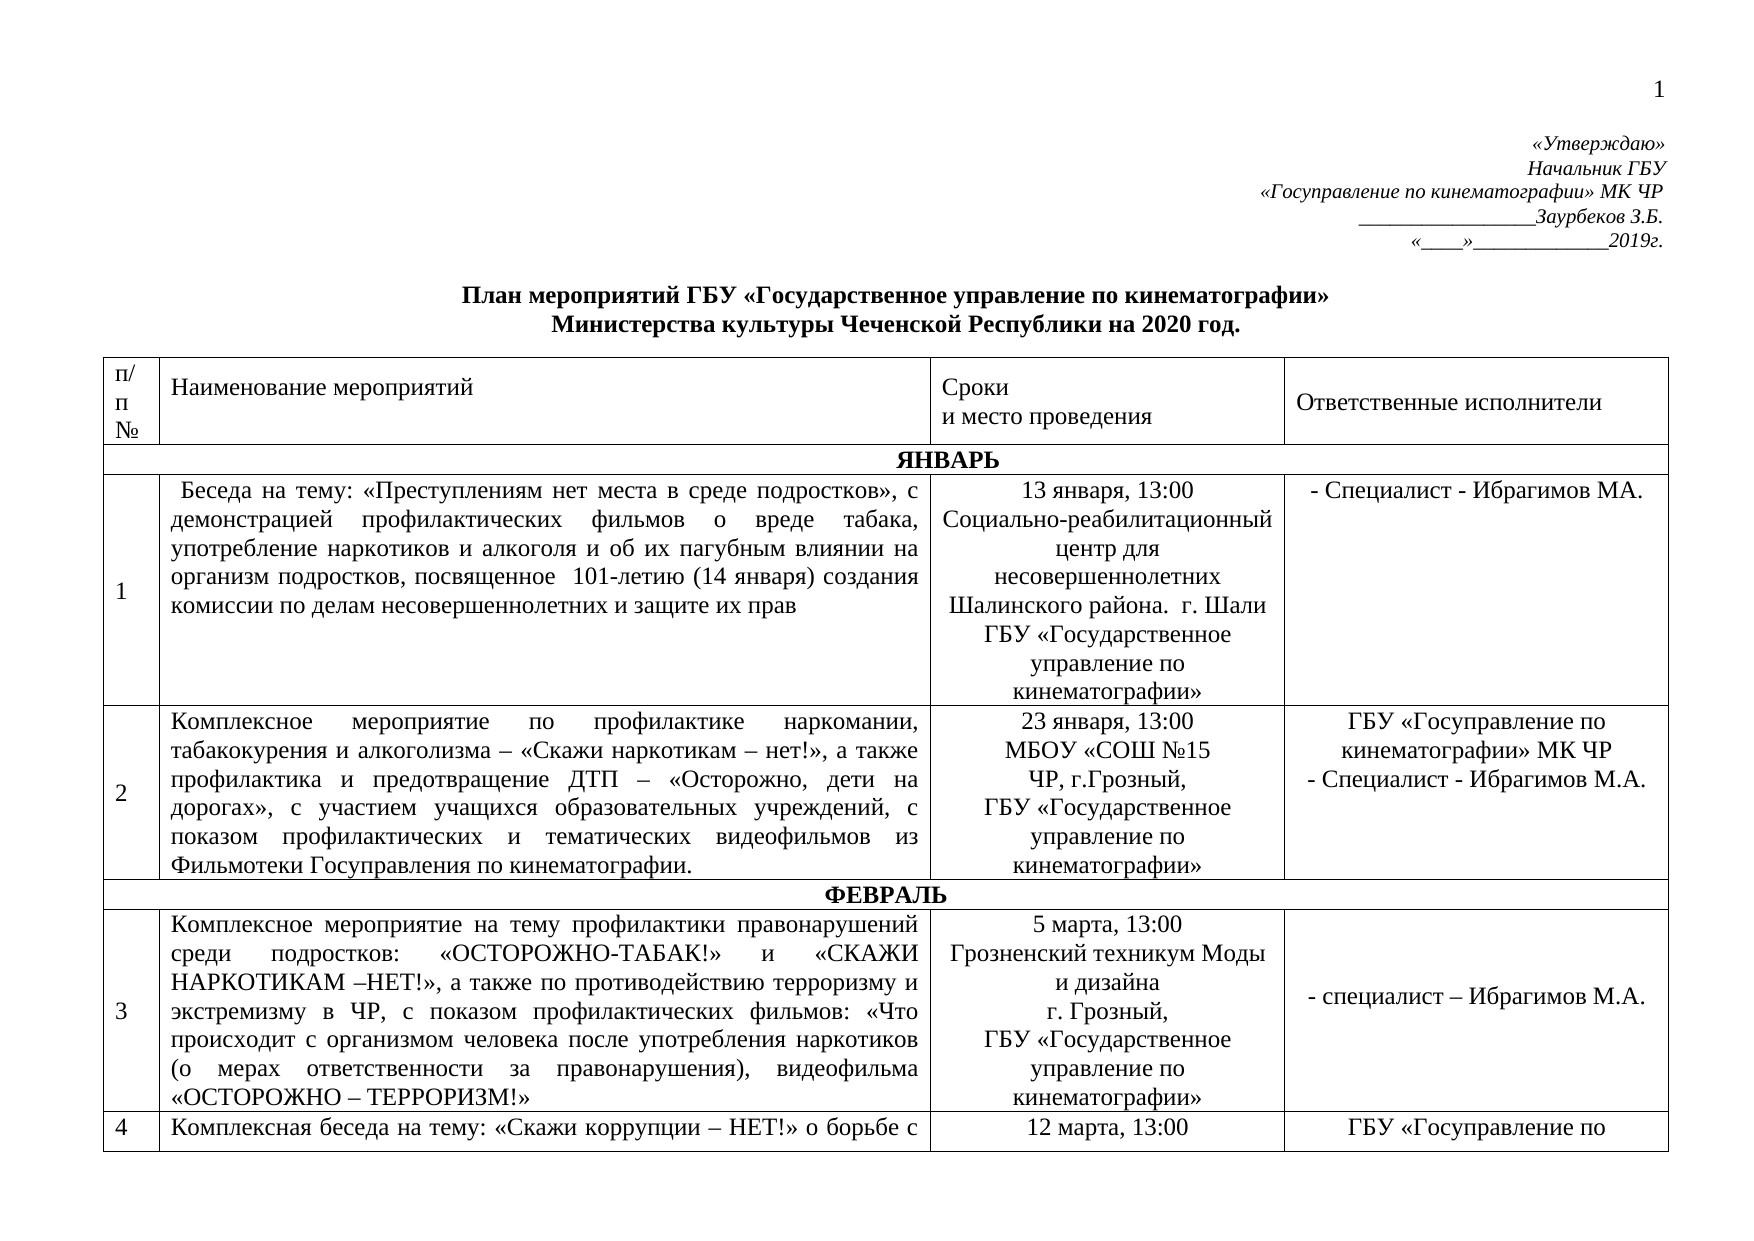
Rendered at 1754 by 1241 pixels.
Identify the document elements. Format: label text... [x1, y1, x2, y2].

table_cell 2 [104, 706, 159, 879]
table_cell ЯНВАРЬ [104, 445, 1668, 474]
text План мероприятий ГБУ «Государственное управление по кинематографии» [126, 280, 1665, 309]
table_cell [1285, 1112, 1668, 1151]
text «Утверждаю» [89, 131, 1665, 155]
table_header Наименование мероприятий [160, 358, 930, 444]
table_cell 1 [104, 475, 159, 705]
table_header Ответственные исполнители [1285, 358, 1668, 444]
text «____»_____________2019г. [126, 228, 1665, 252]
table_header Сроки и место проведения [931, 358, 1284, 444]
table_cell - специалист – Ибрагимов М.А. [1285, 910, 1668, 1111]
table_cell 23 января, 13:00 МБОУ «СОШ №15 ЧР, г.Грозный, ГБУ «Государственное управление по кинематографии» [931, 706, 1284, 879]
text «Госуправление по кинематографии» МК ЧР [89, 179, 1665, 203]
table_cell 3 [104, 910, 159, 1111]
text Министерства культуры Чеченской Республики на 2020 год. [126, 309, 1665, 338]
table_cell - Специалист - Ибрагимов МА. [1285, 475, 1668, 705]
text _________________Заурбеков З.Б. [126, 203, 1665, 228]
table_cell 5 марта, 13:00 Грозненский техникум Моды и дизайна г. Грозный, ГБУ «Государственное управление по кинематографии» [931, 910, 1284, 1111]
table_cell 13 января, 13:00 Социально-реабилитационный центр для несовершеннолетних Шалинского района. г. Шали ГБУ «Государственное управление по кинематографии» [931, 475, 1284, 705]
table_header п/п № [104, 358, 159, 444]
text Начальник ГБУ [89, 155, 1665, 179]
table_cell ФЕВРАЛЬ [104, 880, 1668, 908]
table_cell 4 [104, 1112, 159, 1151]
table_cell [160, 1112, 930, 1151]
table_cell Комплексное мероприятие на тему профилактики правонарушений среди подростков: «ОСТОРОЖНО-ТАБАК!» и «СКАЖИ НАРКОТИКАМ –НЕТ!», а также по противодействию терроризму и экстремизму в ЧР, с показом профилактических фильмов: «Что происходит с организмом человека после употребления наркотиков (о мерах ответственности за правонарушения), видеофильма «ОСТОРОЖНО – ТЕРРОРИЗМ!» [160, 910, 930, 1111]
table_cell ГБУ «Госуправление по кинематографии» МК ЧР - Специалист - Ибрагимов М.А. [1285, 706, 1668, 879]
table_cell Комплексное мероприятие по профилактике наркомании, табакокурения и алкоголизма – «Скажи наркотикам – нет!», а также профилактика и предотвращение ДТП – «Осторожно, дети на дорогах», с участием учащихся образовательных учреждений, с показом профилактических и тематических видеофильмов из Фильмотеки Госуправления по кинематографии. [160, 706, 930, 879]
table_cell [931, 1112, 1284, 1151]
table_cell Беседа на тему: «Преступлениям нет места в среде подростков», с демонстрацией профилактических фильмов о вреде табака, употребление наркотиков и алкоголя и об их пагубным влиянии на организм подростков, посвященное 101-летию (14 января) создания комиссии по делам несовершеннолетних и защите их прав [160, 475, 930, 705]
